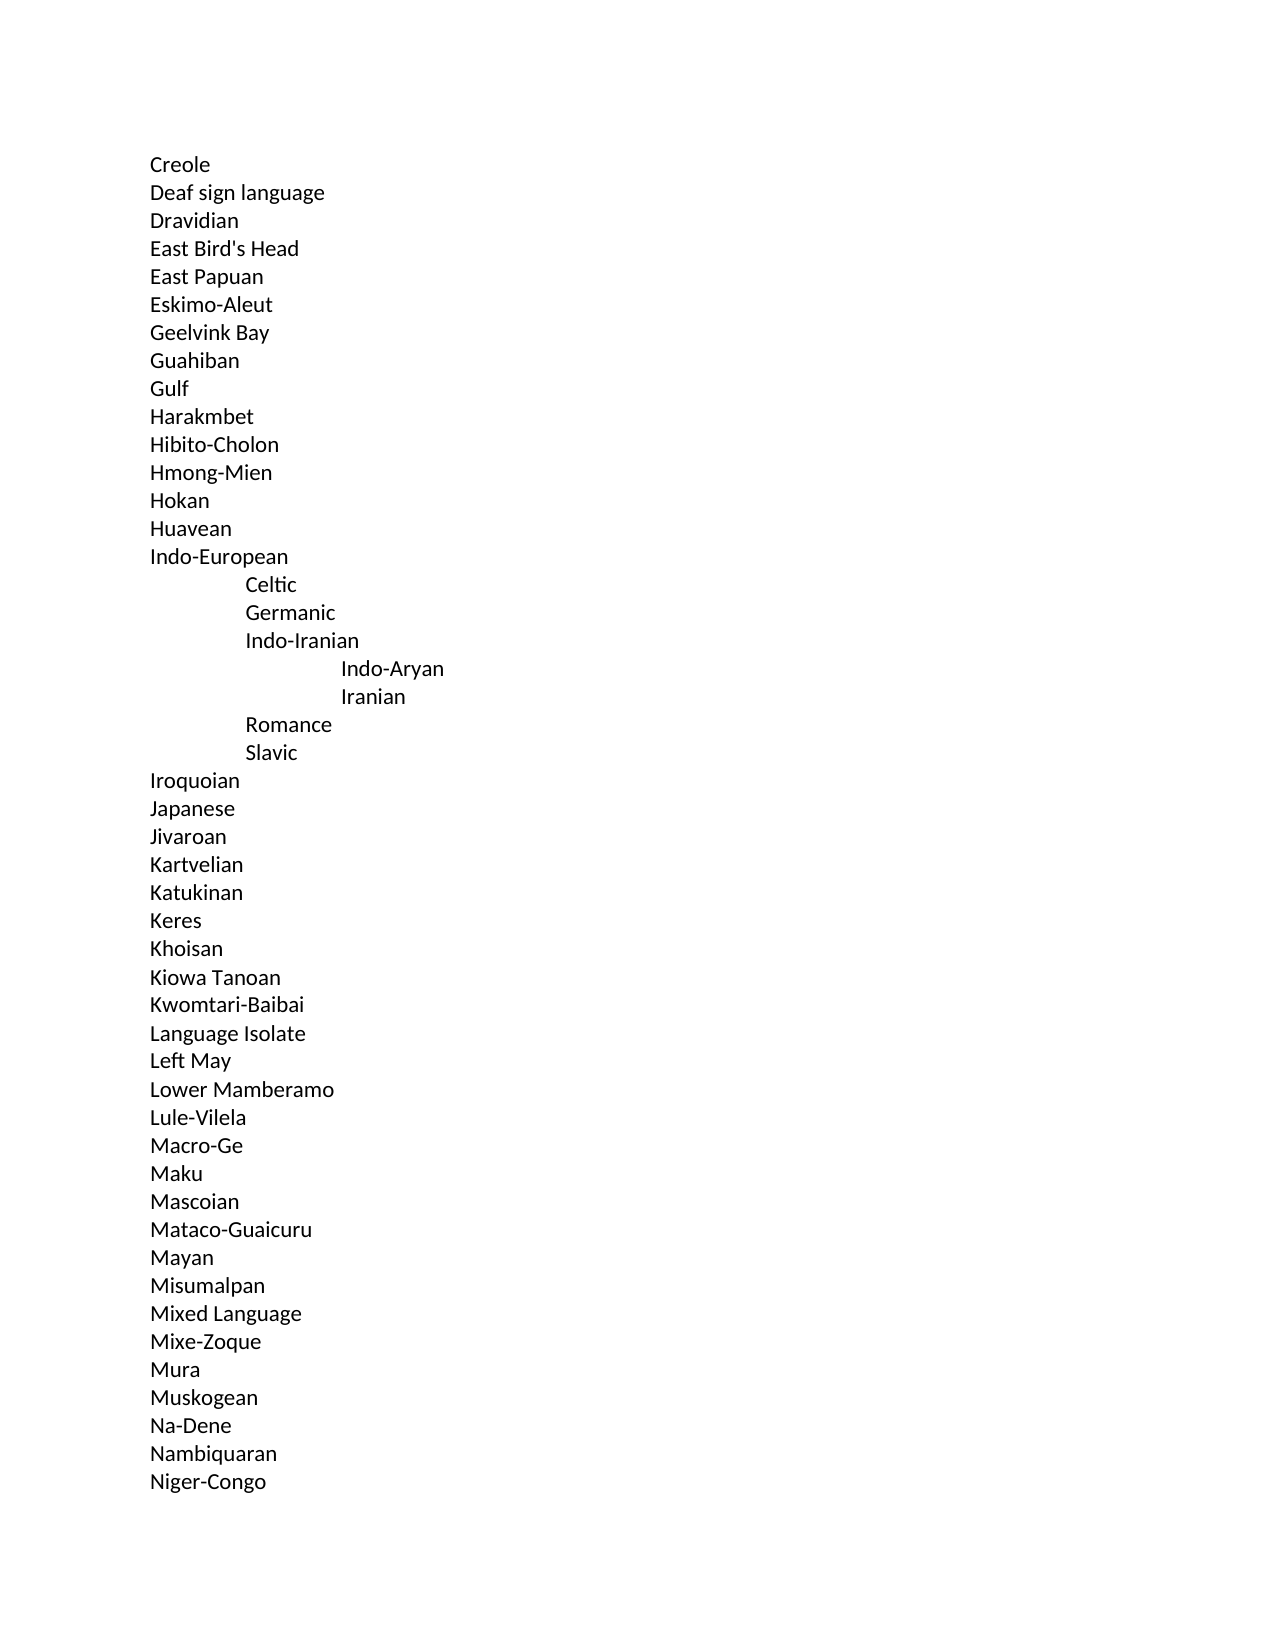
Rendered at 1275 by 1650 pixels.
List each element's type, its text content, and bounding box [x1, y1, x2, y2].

text Hmong-Mien [150, 458, 1125, 486]
text Macro-Ge [150, 1131, 1125, 1159]
text Language Isolate [150, 1019, 1125, 1047]
text Gulf [150, 374, 1125, 402]
text Keres [150, 907, 1125, 934]
text Hokan [150, 486, 1125, 514]
text East Bird's Head [150, 234, 1125, 262]
text Muskogean [150, 1383, 1125, 1411]
text Jivaroan [150, 822, 1125, 851]
text Lule-Vilela [150, 1103, 1125, 1131]
text Kwomtari-Baibai [150, 991, 1125, 1019]
text Guahiban [150, 346, 1125, 374]
text Celtic [150, 570, 1125, 598]
text Iranian [150, 682, 1125, 710]
text Mura [150, 1355, 1125, 1383]
text Mixe-Zoque [150, 1327, 1125, 1355]
text Slavic [150, 738, 1125, 766]
text Hibito-Cholon [150, 430, 1125, 458]
text Harakmbet [150, 402, 1125, 430]
text Creole [150, 150, 1125, 178]
text Geelvink Bay [150, 318, 1125, 346]
text Iroquoian [150, 766, 1125, 794]
text Indo-Aryan [150, 654, 1125, 682]
text Huavean [150, 514, 1125, 542]
text Khoisan [150, 934, 1125, 963]
text Mataco-Guaicuru [150, 1215, 1125, 1243]
text Na-Dene [150, 1411, 1125, 1439]
text Deaf sign language [150, 178, 1125, 206]
text Lower Mamberamo [150, 1075, 1125, 1103]
text Romance [150, 710, 1125, 738]
text Misumalpan [150, 1271, 1125, 1299]
text Dravidian [150, 206, 1125, 234]
text Mixed Language [150, 1299, 1125, 1327]
text Kartvelian [150, 851, 1125, 878]
text Indo-Iranian [150, 626, 1125, 654]
text East Papuan [150, 262, 1125, 290]
text Japanese [150, 794, 1125, 822]
text Eskimo-Aleut [150, 290, 1125, 318]
text Katukinan [150, 878, 1125, 907]
text Indo-European [150, 542, 1125, 570]
text Niger-Congo [150, 1467, 1125, 1495]
text Kiowa Tanoan [150, 963, 1125, 991]
text Mascoian [150, 1187, 1125, 1215]
text Left May [150, 1047, 1125, 1075]
text Mayan [150, 1243, 1125, 1271]
text Maku [150, 1159, 1125, 1187]
text Nambiquaran [150, 1439, 1125, 1467]
text Germanic [150, 598, 1125, 626]
